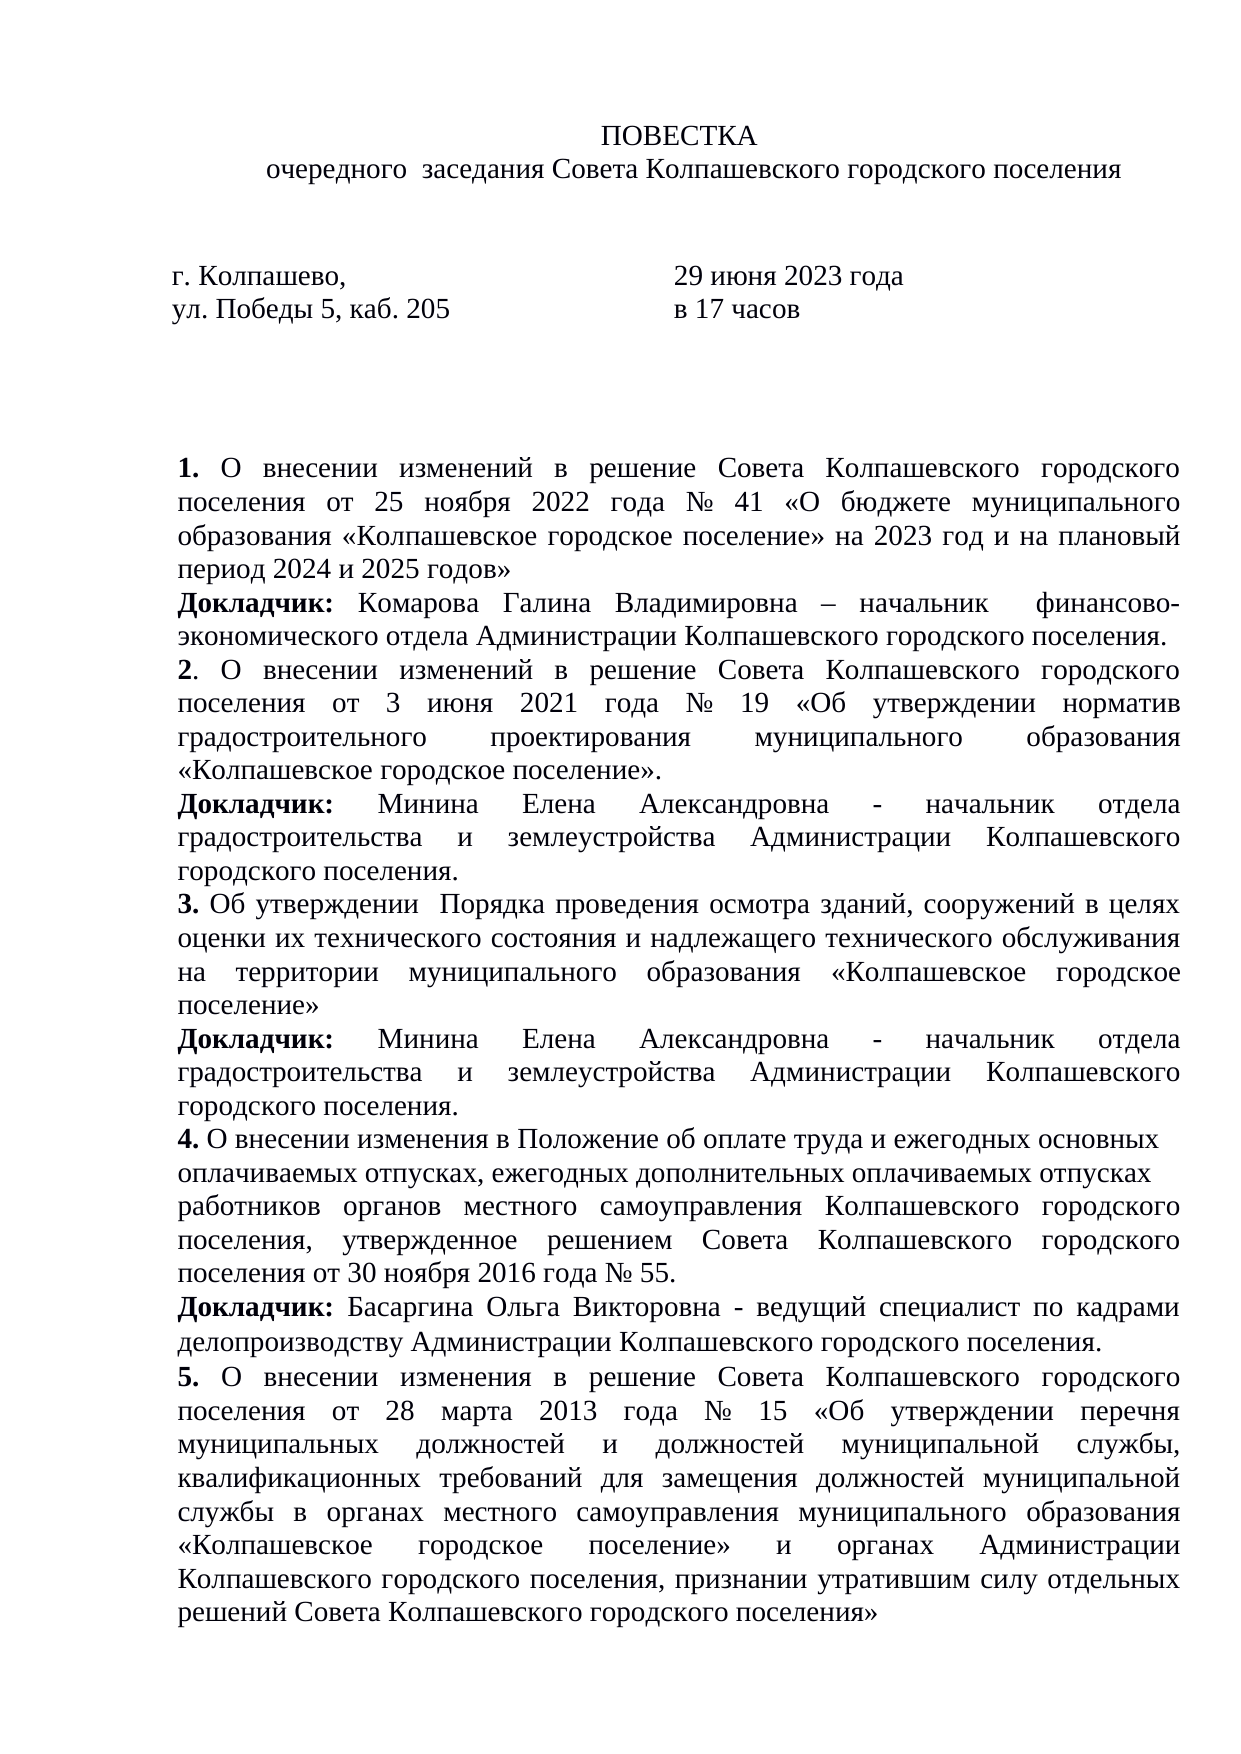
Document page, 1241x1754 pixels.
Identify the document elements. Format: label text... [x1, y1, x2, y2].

text работников органов местного самоуправления Колпашевского городского поселения, утвержденное решением Совета Колпашевского городского поселения от 30 ноября 2016 года № 55. [177, 1188, 1181, 1289]
text Докладчик: Минина Елена Александровна - начальник отдела градостроительства и землеустройства Администрации Колпашевского городского поселения. [177, 1021, 1181, 1121]
table_header 29 июня 2023 года в 17 часов [668, 252, 1170, 359]
text ПОВЕСТКА [177, 118, 1181, 152]
text Докладчик: Басаргина Ольга Викторовна - ведущий специалист по кадрами делопроизводству Администрации Колпашевского городского поселения. [177, 1289, 1181, 1358]
text 1. О внесении изменений в решение Совета Колпашевского городского поселения от 25 ноября 2022 года № 41 «О бюджете муниципального образования «Колпашевское городское поселение» на 2023 год и на плановый период 2024 и 2025 годов» [177, 451, 1181, 585]
text 5. О внесении изменения в решение Совета Колпашевского городского поселения от 28 марта 2013 года № 15 «Об утверждении перечня муниципальных должностей и должностей муниципальной службы, квалификационных требований для замещения должностей муниципальной службы в органах местного самоуправления муниципального образования «Колпашевское городское поселение» и органах Администрации Колпашевского городского поселения, признании утратившим силу отдельных решений Совета Колпашевского городского поселения» [177, 1359, 1181, 1628]
text Докладчик: Минина Елена Александровна - начальник отдела градостроительства и землеустройства Администрации Колпашевского городского поселения. [177, 786, 1181, 887]
text 2. О внесении изменений в решение Совета Колпашевского городского поселения от 3 июня 2021 года № 19 «Об утверждении норматив градостроительного проектирования муниципального образования «Колпашевское городское поселение». [177, 652, 1181, 786]
text очередного заседания Совета Колпашевского городского поселения [177, 152, 1181, 185]
text 4. О внесении изменения в Положение об оплате труда и ежегодных основных [177, 1121, 1181, 1155]
text оплачиваемых отпусках, ежегодных дополнительных оплачиваемых отпусках [177, 1155, 1181, 1188]
text Докладчик: Комарова Галина Владимировна – начальник финансово-экономического отдела Администрации Колпашевского городского поселения. [177, 585, 1181, 652]
table_header г. Колпашево, ул. Победы 5, каб. 205 [166, 252, 668, 359]
text 3. Об утверждении Порядка проведения осмотра зданий, сооружений в целях оценки их технического состояния и надлежащего технического обслуживания на территории муниципального образования «Колпашевское городское поселение» [177, 887, 1181, 1021]
